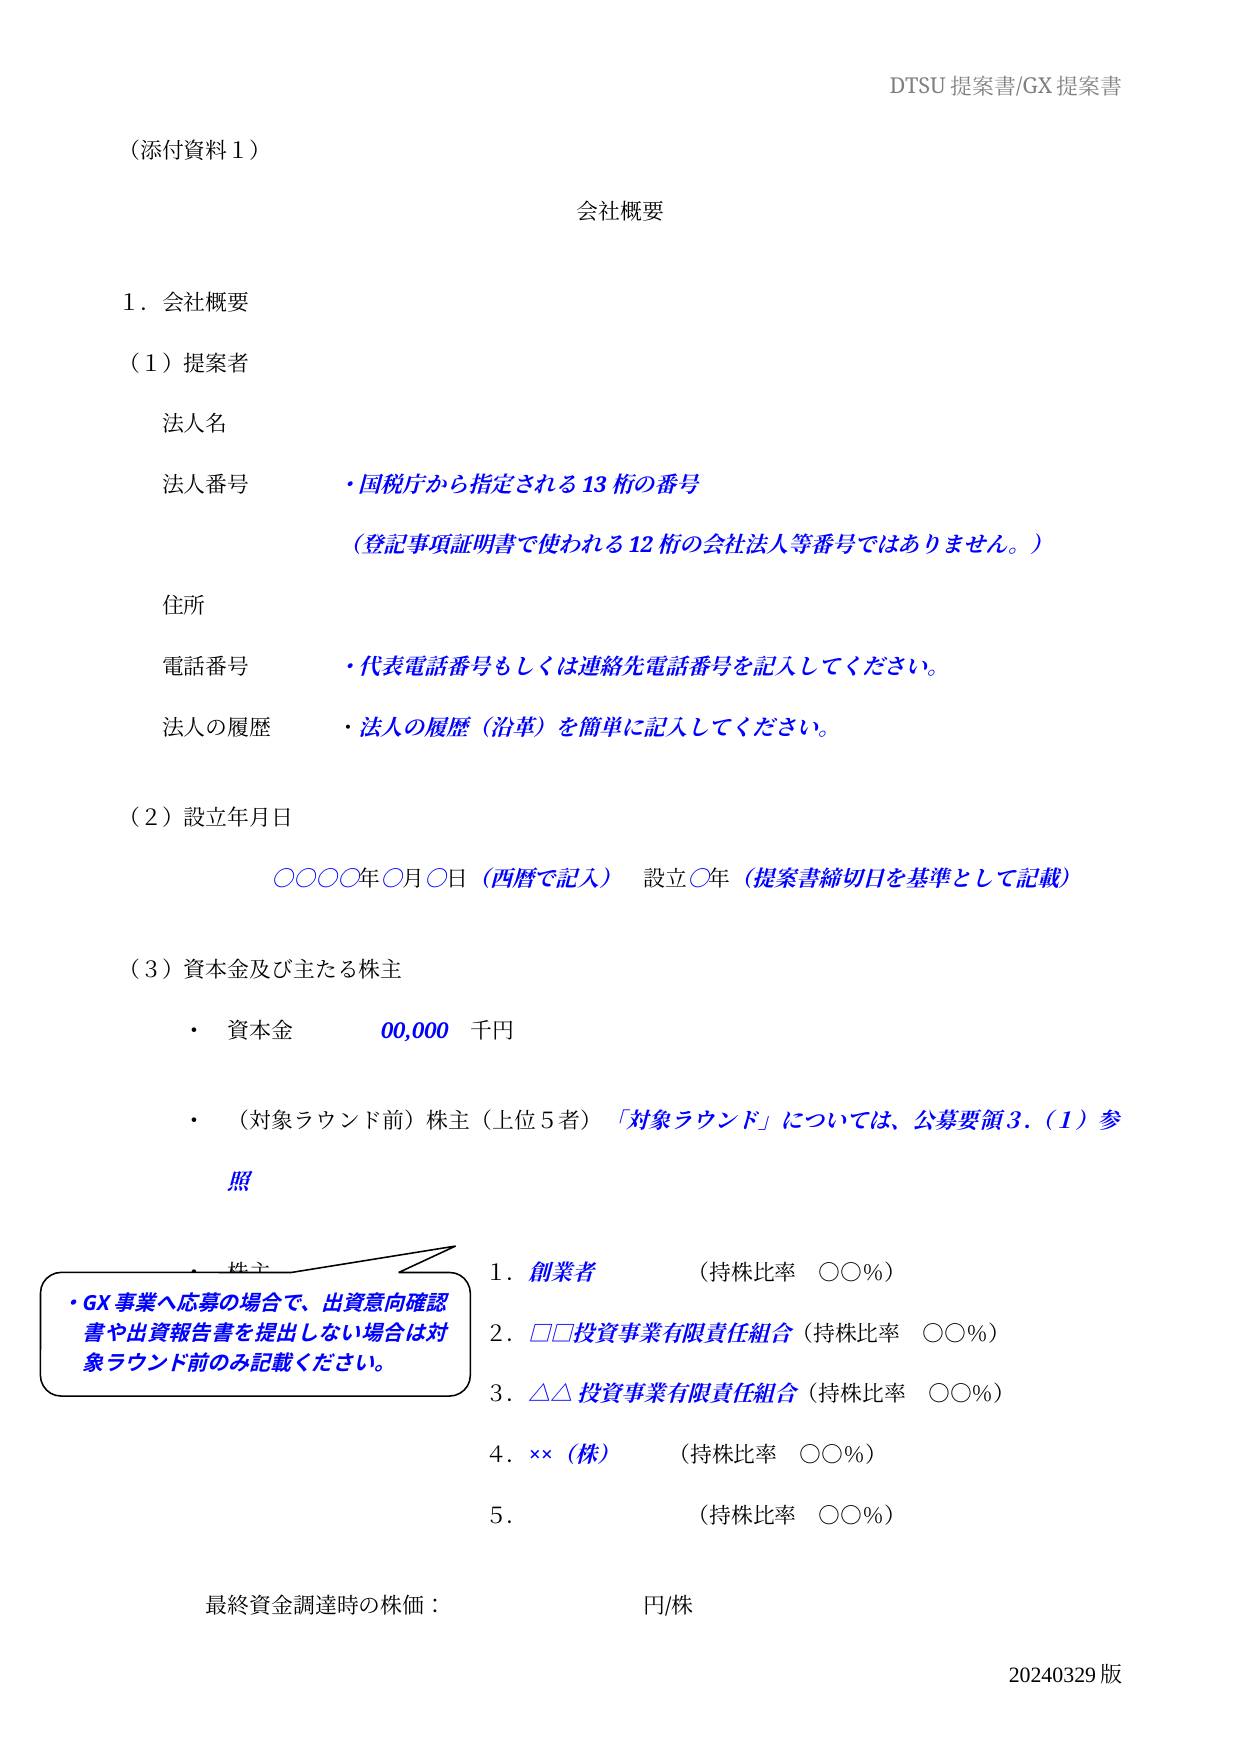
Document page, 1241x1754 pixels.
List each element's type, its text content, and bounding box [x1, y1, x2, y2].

text （１）提案者 [118, 331, 1122, 392]
text ○○○○年○月○日（西暦で記入） 設立○年（提案書締切日を基準として記載） [162, 847, 1122, 907]
text ４．××（株） （持株比率 ○○％） [187, 1423, 1122, 1483]
text 最終資金調達時の株価： 円/株 [206, 1574, 1122, 1635]
text 住所 [162, 574, 1122, 634]
text 法人の履歴 ・法人の履歴（沿革）を簡単に記入してください。 [162, 695, 1122, 756]
text ３．△△ 投資事業有限責任組合（持株比率 ○○％） [187, 1362, 1122, 1423]
text （登記事項証明書で使われる12桁の会社法人等番号ではありません。） [339, 513, 1122, 574]
text 電話番号 ・代表電話番号もしくは連絡先電話番号を記入してください。 [162, 634, 1122, 695]
list 資本金 00,000 千円 [184, 998, 1122, 1059]
text 会社概要 [118, 180, 1122, 240]
subtitle （添付資料１） [118, 119, 1122, 180]
text （３）資本金及び主たる株主 [118, 938, 1122, 998]
text ２．□□投資事業有限責任組合（持株比率 ○○％） [472, 1301, 1122, 1362]
text 法人番号 ・国税庁から指定される13桁の番号 [162, 453, 1122, 513]
text （２）設立年月日 [118, 786, 1122, 847]
text ５． （持株比率 ○○％） [187, 1483, 1122, 1544]
text １．会社概要 [118, 271, 1122, 331]
list （対象ラウンド前）株主（上位５者）「対象ラウンド」については、公募要領３.（１）参照 [184, 1089, 1122, 1210]
text 法人名 [162, 392, 1122, 453]
list 株主 １．創業者 （持株比率 ○○％） [184, 1241, 1122, 1301]
